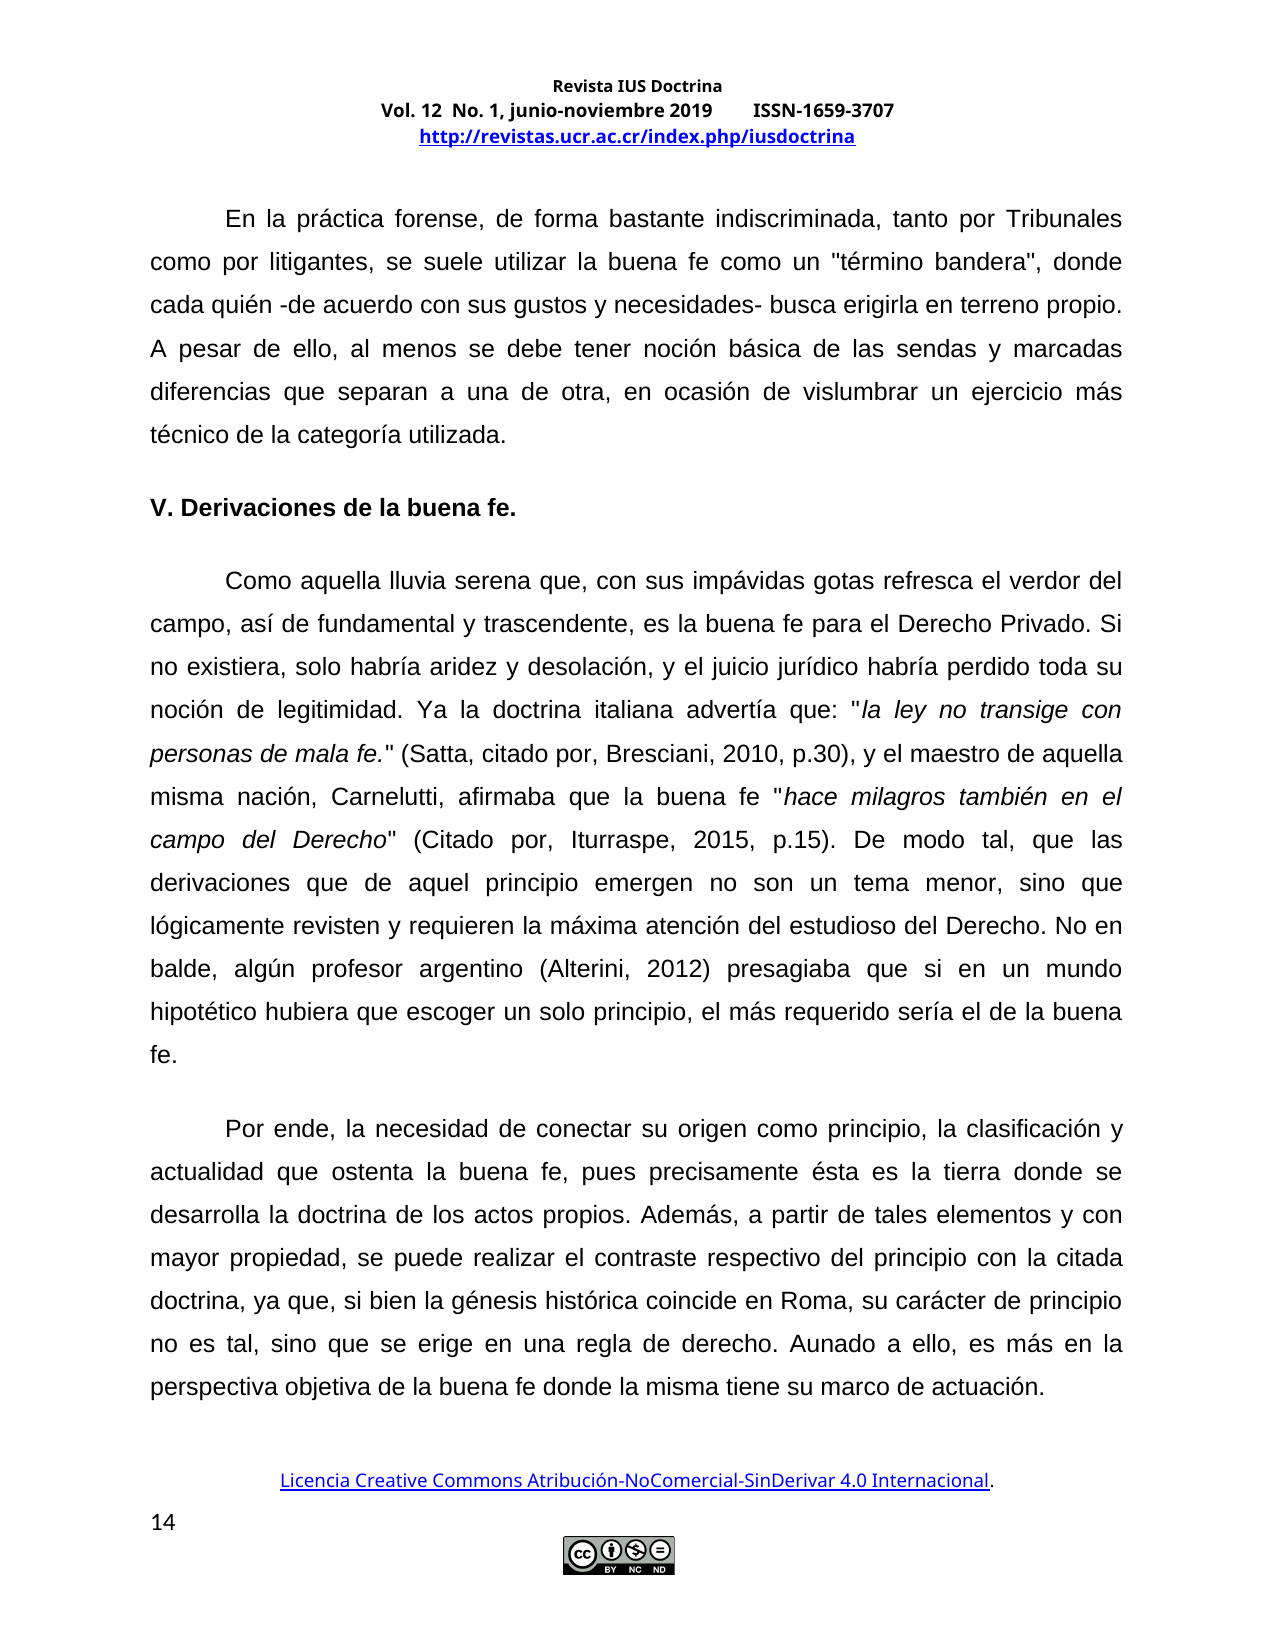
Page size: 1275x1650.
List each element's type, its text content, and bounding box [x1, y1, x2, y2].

text Como aquella lluvia serena que, con sus impávidas gotas refresca el verdor del campo, así de fundamental y trascendente, es la buena fe para el Derecho Privado. Si no existiera, solo habría aridez y desolación, y el juicio jurídico habría perdido toda su noción de legitimidad. Ya la doctrina italiana advertía que: "la ley no transige con personas de mala fe." (Satta, citado por, Bresciani, 2010, p.30), y el maestro de aquella misma nación, Carnelutti, afirmaba que la buena fe "hace milagros también en el campo del Derecho" (Citado por, Iturraspe, 2015, p.15). De modo tal, que las derivaciones que de aquel principio emergen no son un tema menor, sino que lógicamente revisten y requieren la máxima atención del estudioso del Derecho. No en balde, algún profesor argentino (Alterini, 2012) presagiaba que si en un mundo hipotético hubiera que escoger un solo principio, el más requerido sería el de la buena fe. [150, 566, 1124, 1069]
text Por ende, la necesidad de conectar su origen como principio, la clasificación y actualidad que ostenta la buena fe, pues precisamente ésta es la tierra donde se desarrolla la doctrina de los actos propios. Además, a partir de tales elementos y con mayor propiedad, se puede realizar el contraste respectivo del principio con la citada doctrina, ya que, si bien la génesis histórica coincide en Roma, su carácter de principio no es tal, sino que se erige en una regla de derecho. Aunado a ello, es más en la perspectiva objetiva de la buena fe donde la misma tiene su marco de actuación. [150, 1114, 1124, 1401]
text En la práctica forense, de forma bastante indiscriminada, tanto por Tribunales como por litigantes, se suele utilizar la buena fe como un "término bandera", donde cada quién -de acuerdo con sus gustos y necesidades- busca erigirla en terreno propio. A pesar de ello, al menos se debe tener noción básica de las sendas y marcadas diferencias que separan a una de otra, en ocasión de vislumbrar un ejercicio más técnico de la categoría utilizada. [150, 204, 1124, 449]
text V. Derivaciones de la buena fe. [150, 493, 1124, 522]
picture [563, 1536, 675, 1575]
